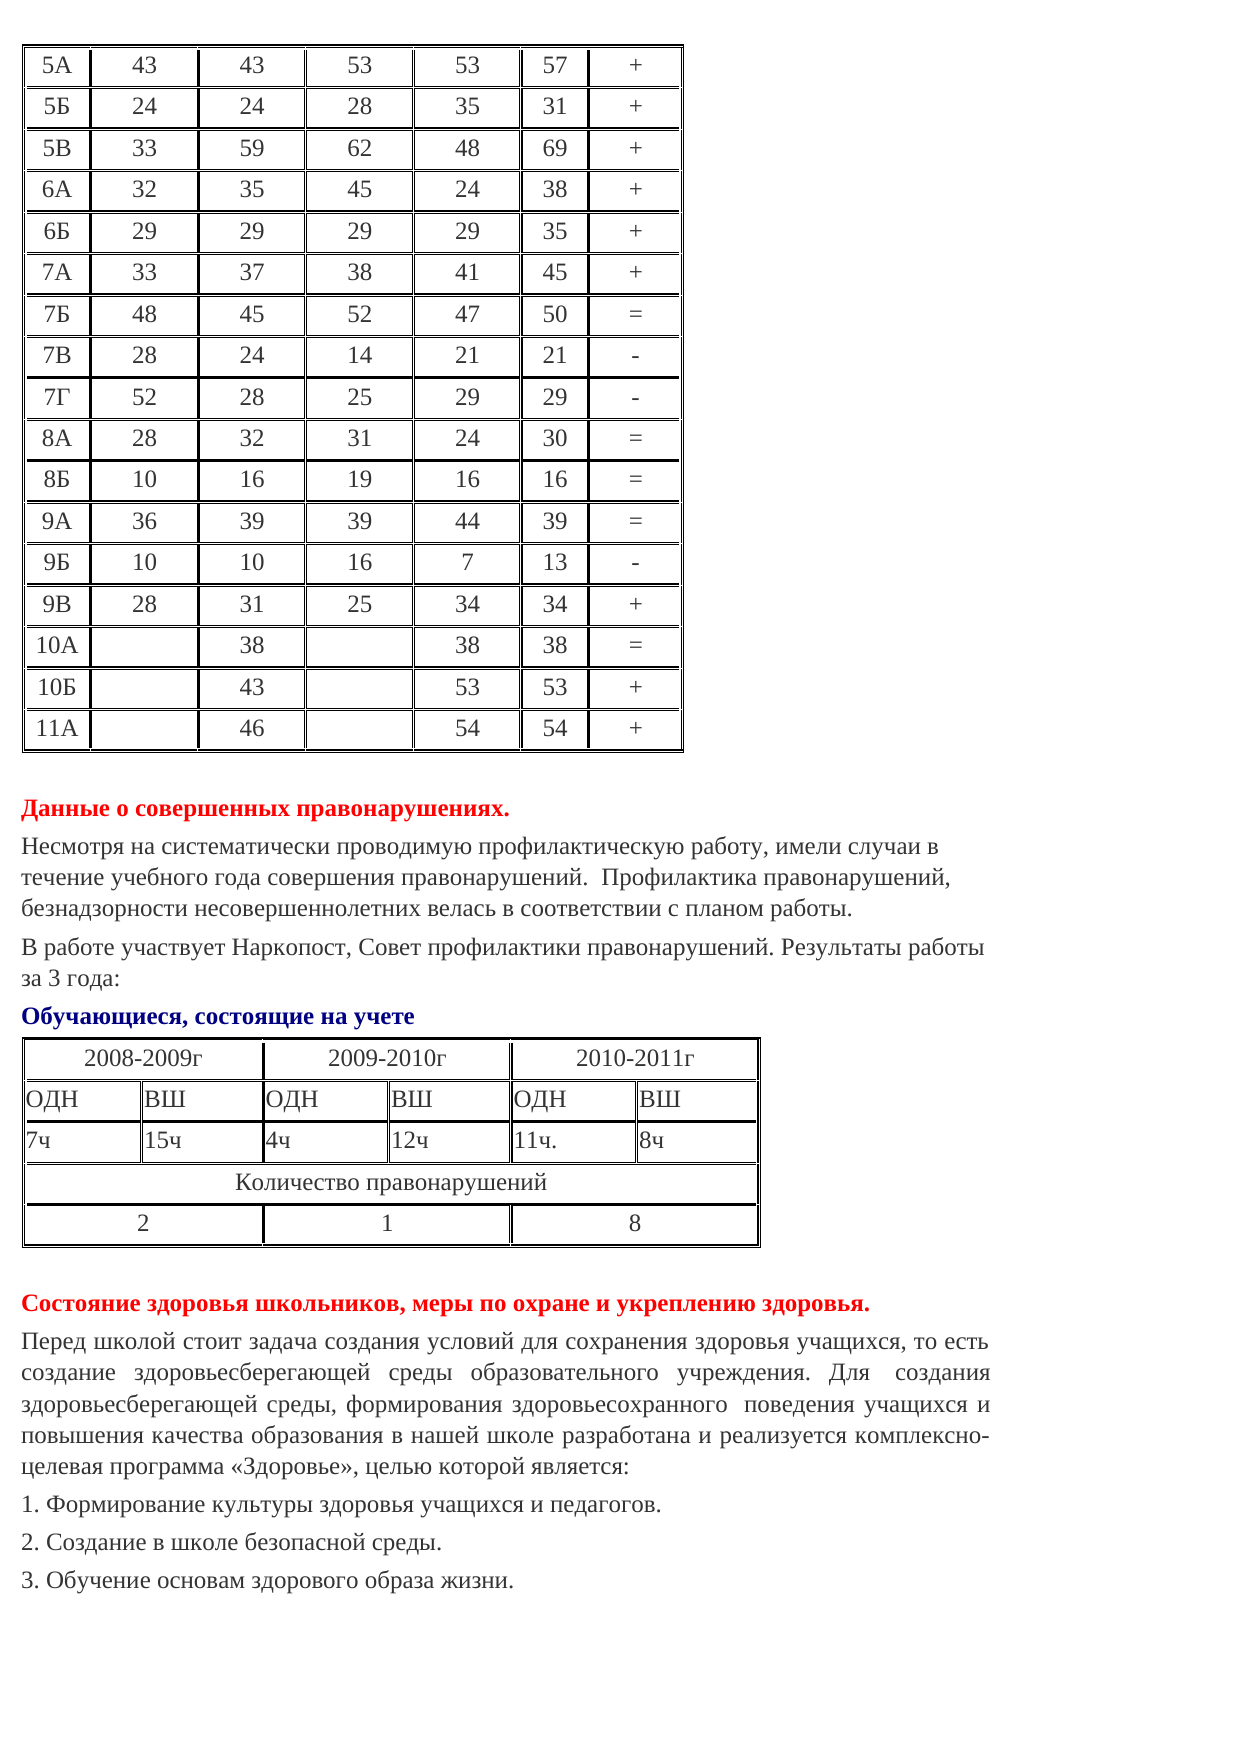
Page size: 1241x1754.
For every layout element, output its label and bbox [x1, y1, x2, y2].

table_cell [21, 44, 991, 1601]
